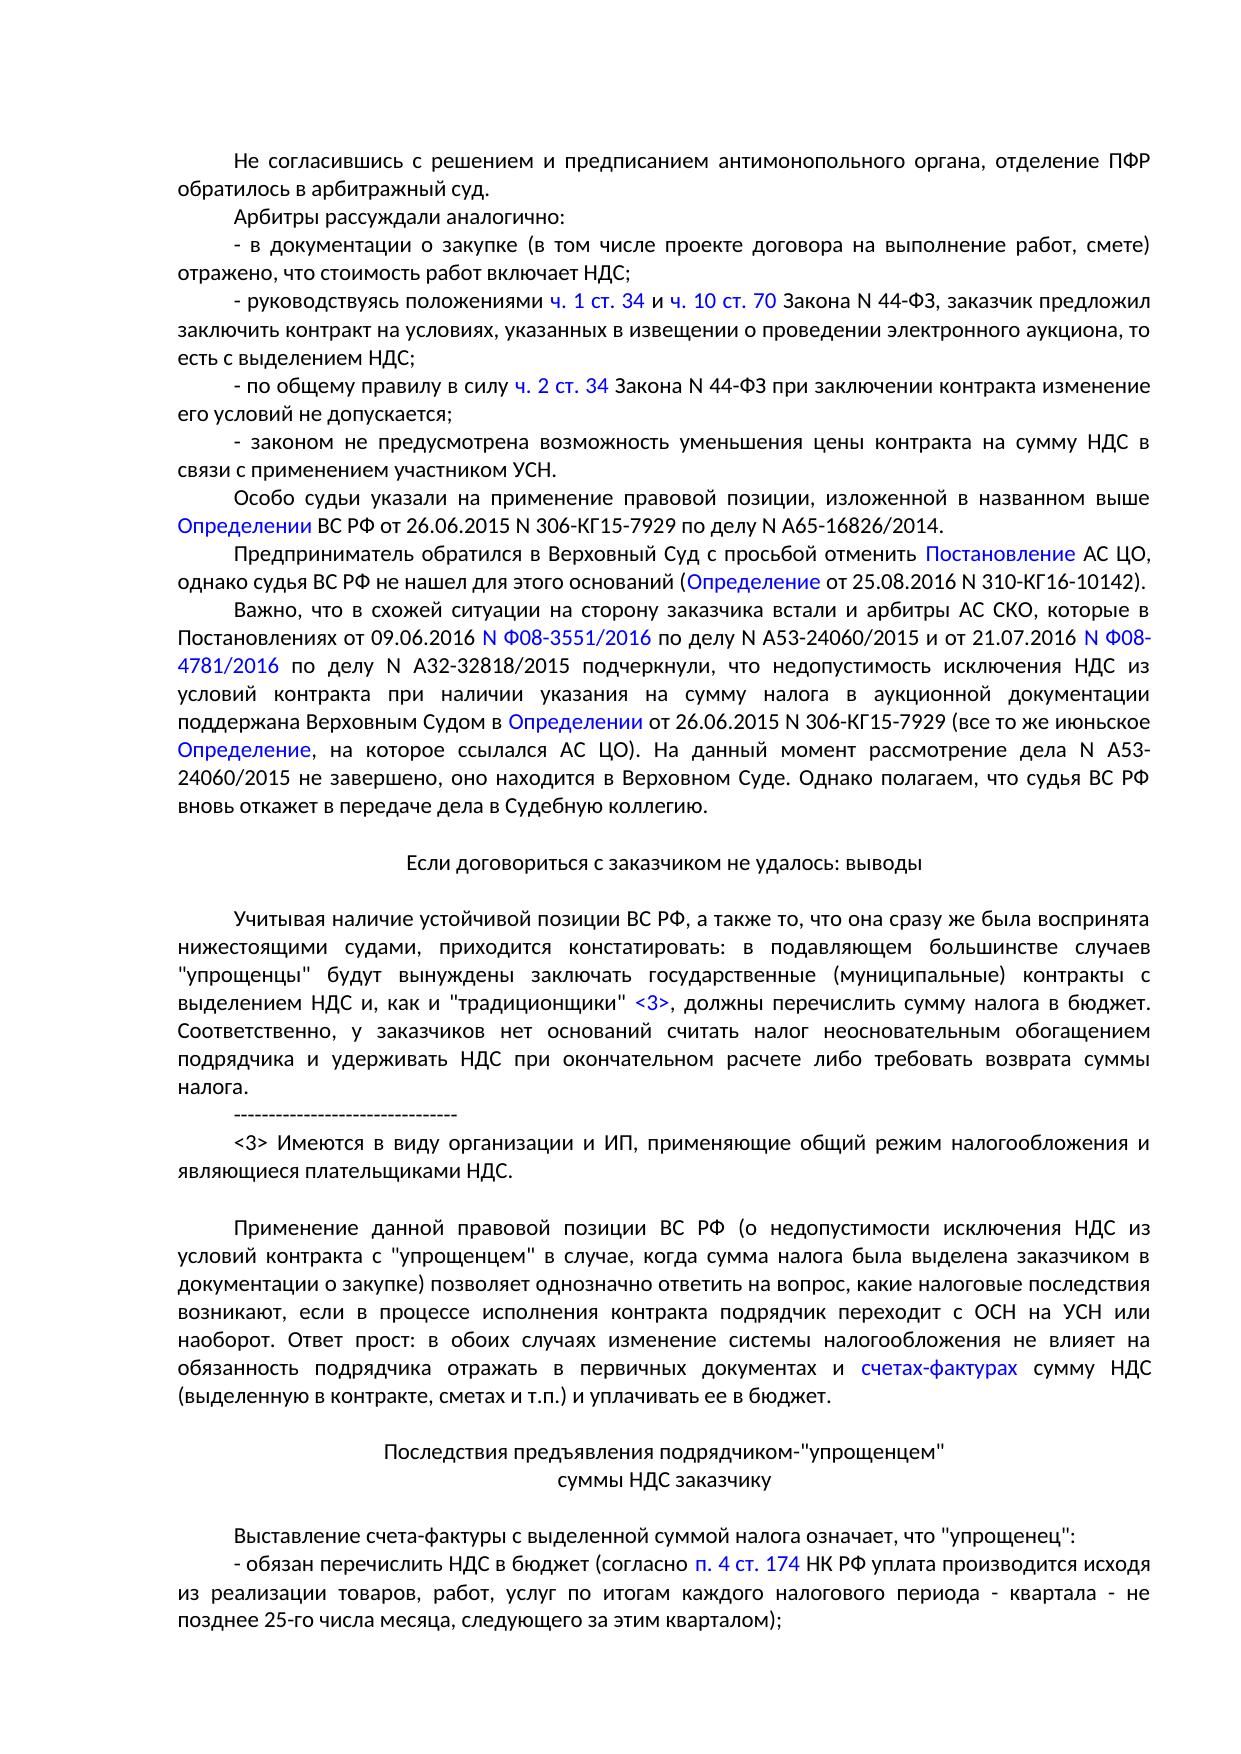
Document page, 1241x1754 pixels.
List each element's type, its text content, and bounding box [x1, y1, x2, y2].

text - обязан перечислить НДС в бюджет (согласно п. 4 ст. 174 НК РФ уплата производится исходя из реализации товаров, работ, услуг по итогам каждого налогового периода - квартала - не позднее 25-го числа месяца, следующего за этим кварталом); [177, 1549, 1152, 1634]
text суммы НДС заказчику [177, 1465, 1152, 1493]
text - по общему правилу в силу ч. 2 ст. 34 Закона N 44-ФЗ при заключении контракта изменение его условий не допускается; [177, 371, 1152, 427]
text Выставление счета-фактуры с выделенной суммой налога означает, что "упрощенец": [177, 1521, 1152, 1549]
text Применение данной правовой позиции ВС РФ (о недопустимости исключения НДС из условий контракта с "упрощенцем" в случае, когда сумма налога была выделена заказчиком в документации о закупке) позволяет однозначно ответить на вопрос, какие налоговые последствия возникают, если в процессе исполнения контракта подрядчик переходит с ОСН на УСН или наоборот. Ответ прост: в обоих случаях изменение системы налогообложения не влияет на обязанность подрядчика отражать в первичных документах и счетах-фактурах сумму НДС (выделенную в контракте, сметах и т.п.) и уплачивать ее в бюджет. [177, 1213, 1152, 1409]
text - законом не предусмотрена возможность уменьшения цены контракта на сумму НДС в связи с применением участником УСН. [177, 427, 1152, 483]
text Не согласившись с решением и предписанием антимонопольного органа, отделение ПФР обратилось в арбитражный суд. [177, 146, 1152, 202]
text - в документации о закупке (в том числе проекте договора на выполнение работ, смете) отражено, что стоимость работ включает НДС; [177, 231, 1152, 287]
text Важно, что в схожей ситуации на сторону заказчика встали и арбитры АС СКО, которые в Постановлениях от 09.06.2016 N Ф08-3551/2016 по делу N А53-24060/2015 и от 21.07.2016 N Ф08-4781/2016 по делу N А32-32818/2015 подчеркнули, что недопустимость исключения НДС из условий контракта при наличии указания на сумму налога в аукционной документации поддержана Верховным Судом в Определении от 26.06.2015 N 306-КГ15-7929 (все то же июньское Определение, на которое ссылался АС ЦО). На данный момент рассмотрение дела N А53-24060/2015 не завершено, оно находится в Верховном Суде. Однако полагаем, что судья ВС РФ вновь откажет в передаче дела в Судебную коллегию. [177, 595, 1152, 819]
text Учитывая наличие устойчивой позиции ВС РФ, а также то, что она сразу же была воспринята нижестоящими судами, приходится констатировать: в подавляющем большинстве случаев "упрощенцы" будут вынуждены заключать государственные (муниципальные) контракты с выделением НДС и, как и "традиционщики" <3>, должны перечислить сумму налога в бюджет. Соответственно, у заказчиков нет оснований считать налог неосновательным обогащением подрядчика и удерживать НДС при окончательном расчете либо требовать возврата суммы налога. [177, 904, 1152, 1100]
text Предприниматель обратился в Верховный Суд с просьбой отменить Постановление АС ЦО, однако судья ВС РФ не нашел для этого оснований (Определение от 25.08.2016 N 310-КГ16-10142). [177, 539, 1152, 595]
text Особо судьи указали на применение правовой позиции, изложенной в названном выше Определении ВС РФ от 26.06.2015 N 306-КГ15-7929 по делу N А65-16826/2014. [177, 483, 1152, 539]
text - руководствуясь положениями ч. 1 ст. 34 и ч. 10 ст. 70 Закона N 44-ФЗ, заказчик предложил заключить контракт на условиях, указанных в извещении о проведении электронного аукциона, то есть с выделением НДС; [177, 287, 1152, 371]
text Арбитры рассуждали аналогично: [177, 202, 1152, 230]
text Если договориться с заказчиком не удалось: выводы [177, 848, 1152, 876]
text Последствия предъявления подрядчиком-"упрощенцем" [177, 1437, 1152, 1465]
text -------------------------------- [177, 1100, 1152, 1128]
text <3> Имеются в виду организации и ИП, применяющие общий режим налогообложения и являющиеся плательщиками НДС. [177, 1128, 1152, 1184]
